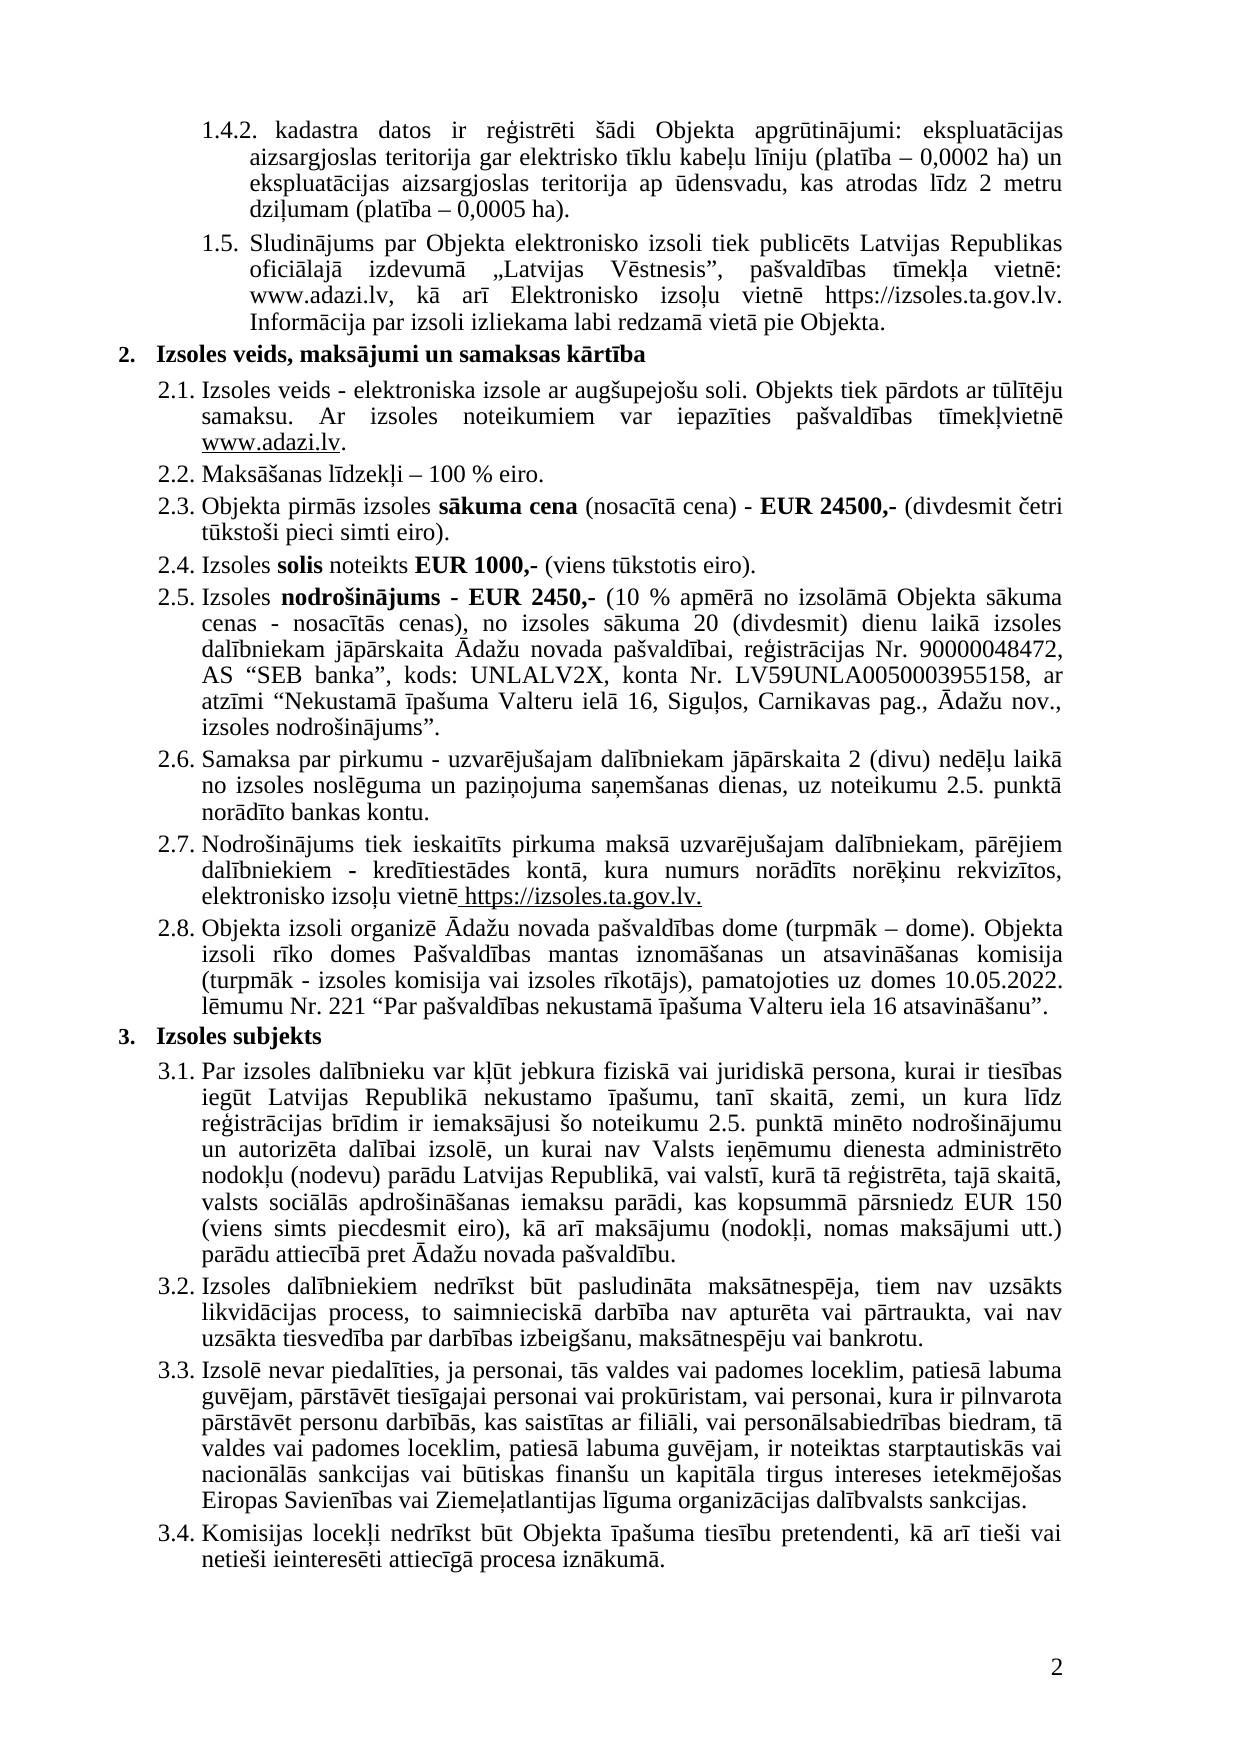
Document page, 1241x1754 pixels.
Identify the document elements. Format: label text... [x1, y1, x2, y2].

list Objekta pirmās izsoles sākuma cena (nosacītā cena) - EUR 24500,- (divdesmit četri tūkstoši pieci simti eiro). [158, 494, 1063, 546]
list Objekta izsoli organizē Ādažu novada pašvaldības dome (turpmāk – dome). Objekta izsoli rīko domes Pašvaldības mantas iznomāšanas un atsavināšanas komisija (turpmāk - izsoles komisija vai izsoles rīkotājs), pamatojoties uz domes 10.05.2022. lēmumu Nr. 221 “Par pašvaldības nekustamā īpašuma Valteru iela 16 atsavināšanu”. [158, 916, 1063, 1020]
list Nodrošinājums tiek ieskaitīts pirkuma maksā uzvarējušajam dalībniekam, pārējiem dalībniekiem - kredītiestādes kontā, kura numurs norādīts norēķinu rekvizītos, elektronisko izsoļu vietnē https://izsoles.ta.gov.lv. [158, 831, 1063, 909]
list Izsoles nodrošinājums - EUR 2450,- (10 % apmērā no izsolāmā Objekta sākuma cenas - nosacītās cenas), no izsoles sākuma 20 (divdesmit) dienu laikā izsoles dalībniekam jāpārskaita Ādažu novada pašvaldībai, reģistrācijas Nr. 90000048472, AS “SEB banka”, kods: UNLALV2X, konta Nr. LV59UNLA0050003955158, ar atzīmi “Nekustamā īpašuma Valteru ielā 16, Siguļos, Carnikavas pag., Ādažu nov., izsoles nodrošinājums”. [158, 584, 1063, 741]
subtitle Izsoles veids, maksājumi un samaksas kārtība [118, 344, 1063, 367]
subtitle Izsoles subjekts [118, 1026, 1063, 1049]
list Izsolē nevar piedalīties, ja personai, tās valdes vai padomes loceklim, patiesā labuma guvējam, pārstāvēt tiesīgajai personai vai prokūristam, vai personai, kura ir pilnvarota pārstāvēt personu darbībās, kas saistītas ar filiāli, vai personālsabiedrības biedram, tā valdes vai padomes loceklim, patiesā labuma guvējam, ir noteiktas starptautiskās vai nacionālās sankcijas vai būtiskas finanšu un kapitāla tirgus intereses ietekmējošas Eiropas Savienības vai Ziemeļatlantijas līguma organizācijas dalībvalsts sankcijas. [158, 1358, 1063, 1514]
list Sludinājums par Objekta elektronisko izsoli tiek publicēts Latvijas Republikas oficiālajā izdevumā „Latvijas Vēstnesis”, pašvaldības tīmekļa vietnē: www.adazi.lv, kā arī Elektronisko izsoļu vietnē https://izsoles.ta.gov.lv. Informācija par izsoli izliekama labi redzamā vietā pie Objekta. [201, 231, 1063, 335]
list Komisijas locekļi nedrīkst būt Objekta īpašuma tiesību pretendenti, kā arī tieši vai netieši ieinteresēti attiecīgā procesa iznākumā. [158, 1520, 1063, 1572]
list Maksāšanas līdzekļi – 100 % eiro. [158, 462, 1063, 488]
list Izsoles veids - elektroniska izsole ar augšupejošu soli. Objekts tiek pārdots ar tūlītēju samaksu. Ar izsoles noteikumiem var iepazīties pašvaldības tīmekļvietnē www.adazi.lv. [158, 377, 1063, 455]
list Samaksa par pirkumu - uzvarējušajam dalībniekam jāpārskaita 2 (divu) nedēļu laikā no izsoles noslēguma un paziņojuma saņemšanas dienas, uz noteikumu 2.5. punktā norādīto bankas kontu. [158, 747, 1063, 825]
list Izsoles dalībniekiem nedrīkst būt pasludināta maksātnespēja, tiem nav uzsākts likvidācijas process, to saimnieciskā darbība nav apturēta vai pārtraukta, vai nav uzsākta tiesvedība par darbības izbeigšanu, maksātnespēju vai bankrotu. [158, 1273, 1063, 1352]
list Izsoles solis noteikts EUR 1000,- (viens tūkstotis eiro). [158, 552, 1063, 578]
list kadastra datos ir reģistrēti šādi Objekta apgrūtinājumi: ekspluatācijas aizsargjoslas teritorija gar elektrisko tīklu kabeļu līniju (platība – 0,0002 ha) un ekspluatācijas aizsargjoslas teritorija ap ūdensvadu, kas atrodas līdz 2 metru dziļumam (platība – 0,0005 ha). [201, 118, 1063, 222]
list Par izsoles dalībnieku var kļūt jebkura fiziskā vai juridiskā persona, kurai ir tiesības iegūt Latvijas Republikā nekustamo īpašumu, tanī skaitā, zemi, un kura līdz reģistrācijas brīdim ir iemaksājusi šo noteikumu 2.5. punktā minēto nodrošinājumu un autorizēta dalībai izsolē, un kurai nav Valsts ieņēmumu dienesta administrēto nodokļu (nodevu) parādu Latvijas Republikā, vai valstī, kurā tā reģistrēta, tajā skaitā, valsts sociālās apdrošināšanas iemaksu parādi, kas kopsummā pārsniedz EUR 150 (viens simts piecdesmit eiro), kā arī maksājumu (nodokļi, nomas maksājumi utt.) parādu attiecībā pret Ādažu novada pašvaldību. [158, 1059, 1063, 1267]
